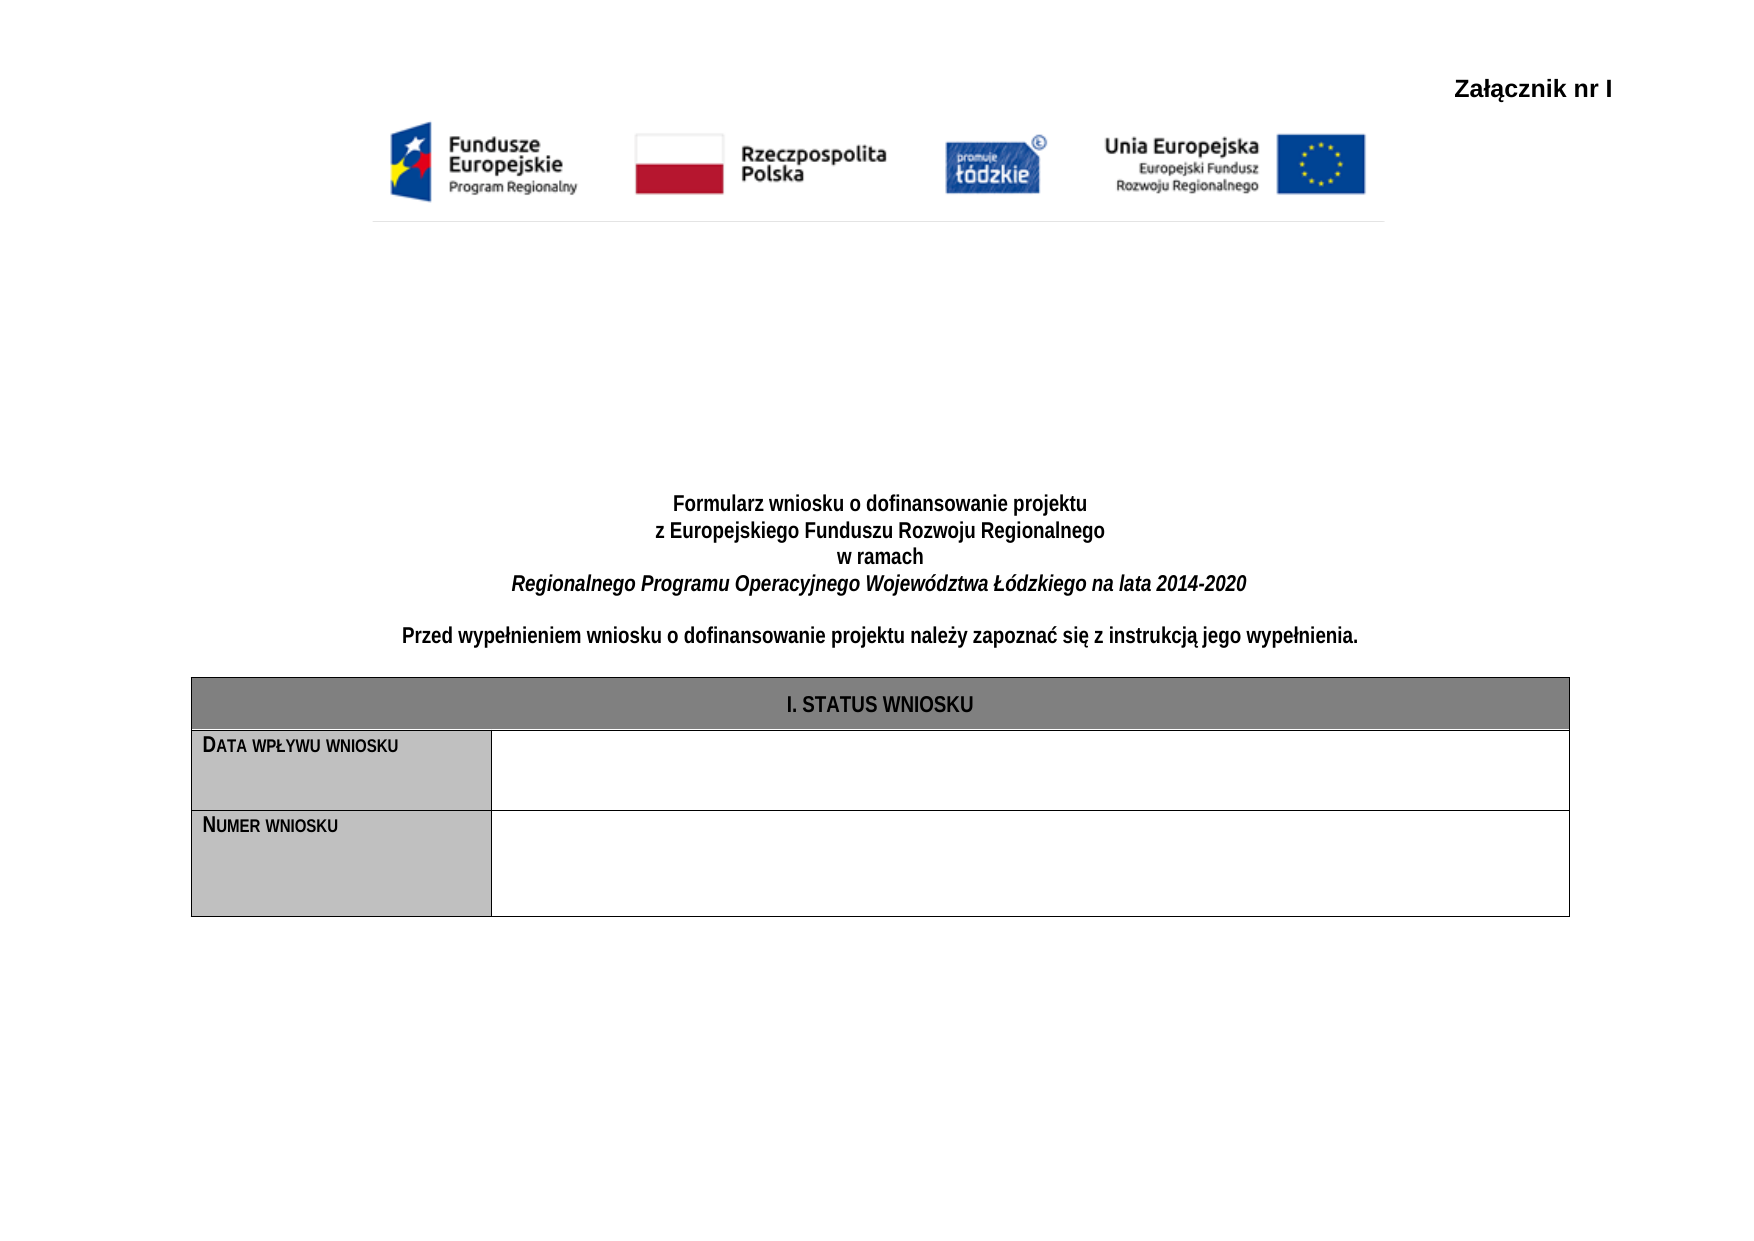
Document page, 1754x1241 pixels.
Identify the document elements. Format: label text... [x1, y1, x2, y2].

text w ramach [148, 543, 1612, 569]
table_cell [492, 731, 1569, 810]
table_cell [492, 811, 1569, 916]
text z Europejskiego Funduszu Rozwoju Regionalnego [148, 517, 1612, 543]
table_header I. STATUS WNIOSKU [192, 678, 1569, 729]
table_cell Data wpływu wniosku [192, 731, 491, 810]
text Przed wypełnieniem wniosku o dofinansowanie projektu należy zapoznać się z instrukcją jego wypełnienia. [148, 622, 1612, 648]
table_cell Numer wniosku [192, 811, 491, 916]
text Regionalnego Programu Operacyjnego Województwa Łódzkiego na lata 2014-2020 [148, 569, 1612, 596]
text Formularz wniosku o dofinansowanie projektu [148, 490, 1612, 517]
picture [372, 102, 1388, 225]
